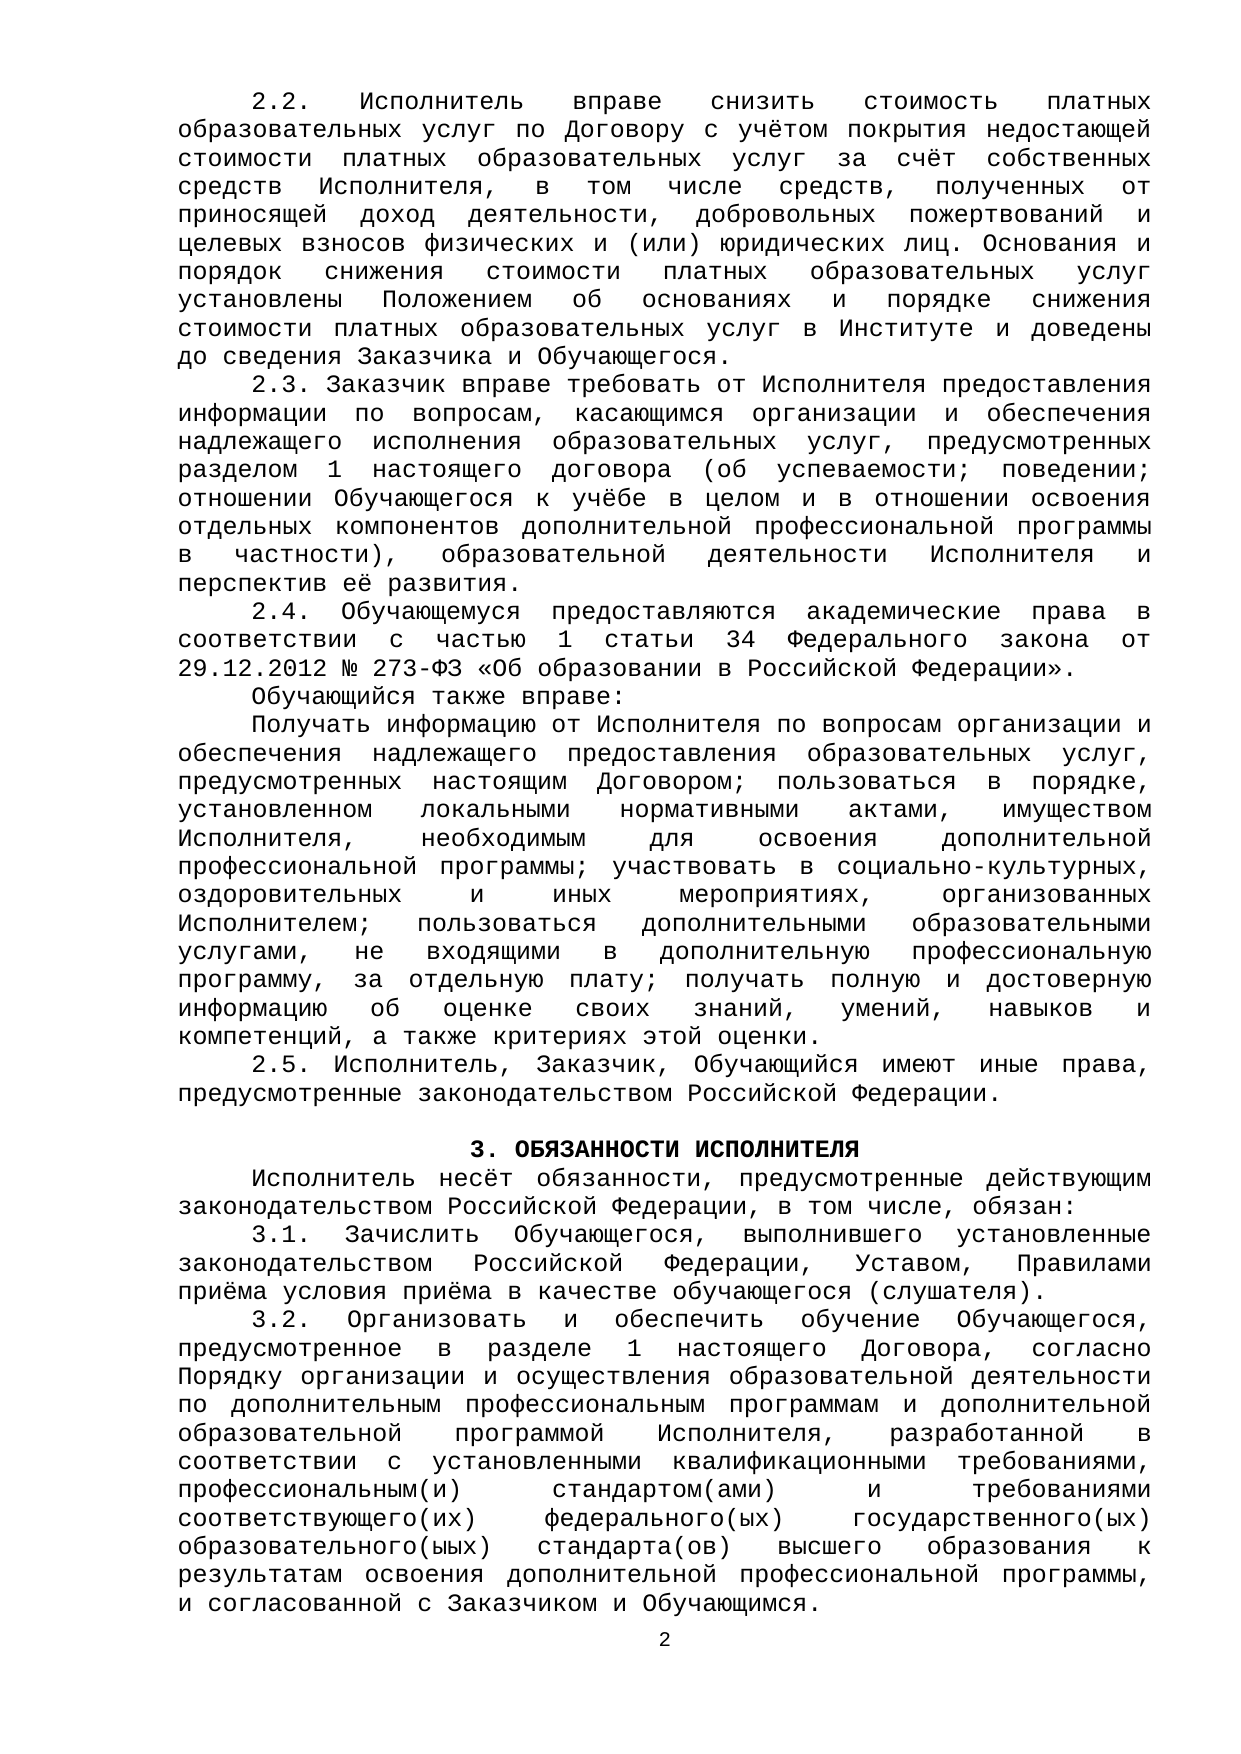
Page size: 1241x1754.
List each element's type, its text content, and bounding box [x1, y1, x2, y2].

text 3.2. Организовать и обеспечить обучение Обучающегося, предусмотренное в разделе 1 настоящего Договора, согласно Порядку организации и осуществления образовательной деятельности по дополнительным профессиональным программам и дополнительной образовательной программой Исполнителя, разработанной в соответствии с установленными квалификационными требованиями, профессиональным(и) стандартом(ами) и требованиями соответствующего(их) федерального(ых) государственного(ых) образовательного(ыых) стандарта(ов) высшего образования к результатам освоения дополнительной профессиональной программы, и согласованной с Заказчиком и Обучающимся. [177, 1307, 1152, 1619]
text 3. Обязанности Исполнителя [177, 1137, 1152, 1165]
text 3.1. Зачислить Обучающегося, выполнившего установленные законодательством Российской Федерации, Уставом, Правилами приёма условия приёма в качестве обучающегося (слушателя). [177, 1222, 1152, 1307]
text 2.3. Заказчик вправе требовать от Исполнителя предоставления информации по вопросам, касающимся организации и обеспечения надлежащего исполнения образовательных услуг, предусмотренных разделом 1 настоящего договора (об успеваемости; поведении; отношении Обучающегося к учёбе в целом и в отношении освоения отдельных компонентов дополнительной профессиональной программы в частности), образовательной деятельности Исполнителя и перспектив её развития. [177, 372, 1152, 599]
text 2.2. Исполнитель вправе снизить стоимость платных образовательных услуг по Договору с учётом покрытия недостающей стоимости платных образовательных услуг за счёт собственных средств Исполнителя, в том числе средств, полученных от приносящей доход деятельности, добровольных пожертвований и целевых взносов физических и (или) юридических лиц. Основания и порядок снижения стоимости платных образовательных услуг установлены Положением об основаниях и порядке снижения стоимости платных образовательных услуг в Институте и доведены до сведения Заказчика и Обучающегося. [177, 89, 1152, 372]
text Получать информацию от Исполнителя по вопросам организации и обеспечения надлежащего предоставления образовательных услуг, предусмотренных настоящим Договором; пользоваться в порядке, установленном локальными нормативными актами, имуществом Исполнителя, необходимым для освоения дополнительной профессиональной программы; участвовать в социально-культурных, оздоровительных и иных мероприятиях, организованных Исполнителем; пользоваться дополнительными образовательными услугами, не входящими в дополнительную профессиональную программу, за отдельную плату; получать полную и достоверную информацию об оценке своих знаний, умений, навыков и компетенций, а также критериях этой оценки. [177, 712, 1152, 1052]
text 2.5. Исполнитель, Заказчик, Обучающийся имеют иные права, предусмотренные законодательством Российской Федерации. [177, 1052, 1152, 1109]
text Исполнитель несёт обязанности, предусмотренные действующим законодательством Российской Федерации, в том числе, обязан: [177, 1165, 1152, 1222]
text Обучающийся также вправе: [177, 684, 1152, 712]
text 2.4. Обучающемуся предоставляются академические права в соответствии с частью 1 статьи 34 Федерального закона от 29.12.2012 № 273-ФЗ «Об образовании в Российской Федерации». [177, 599, 1152, 684]
